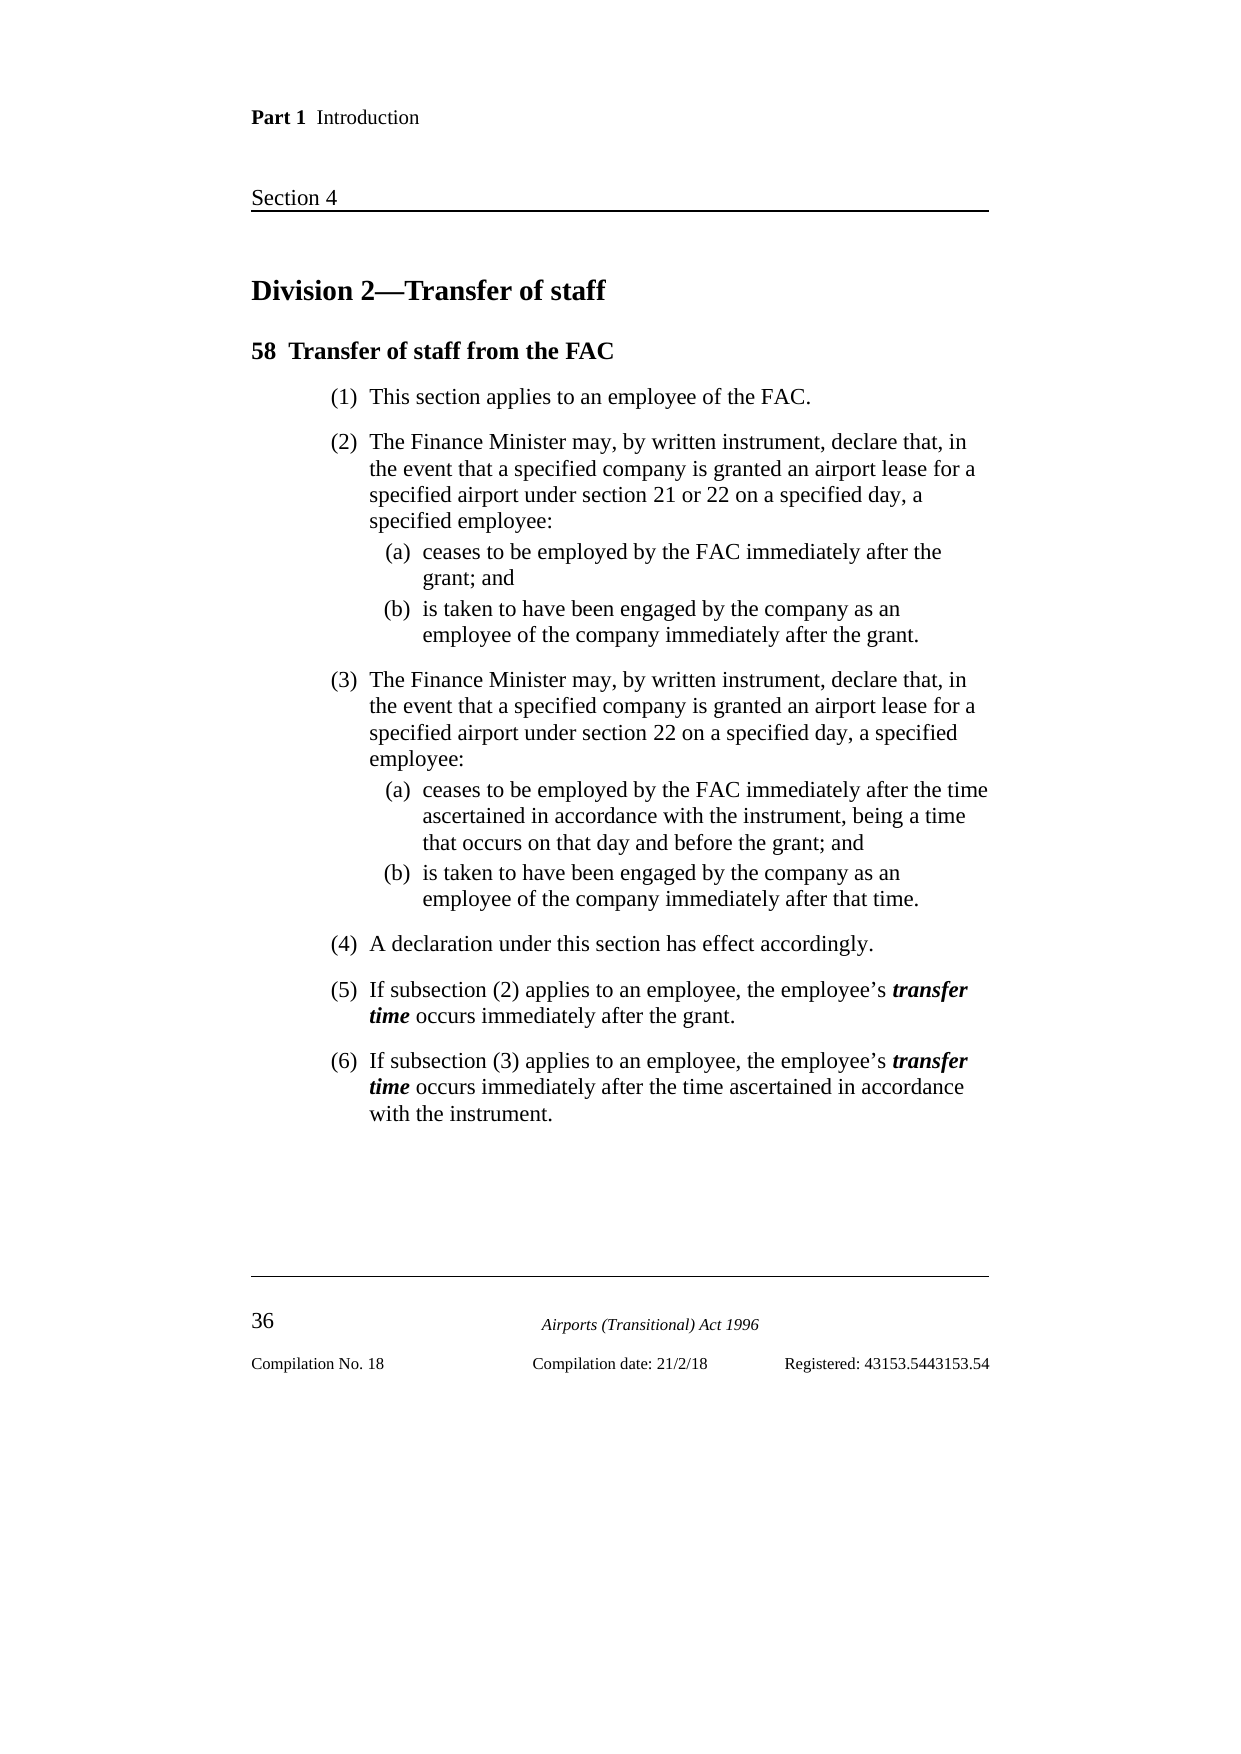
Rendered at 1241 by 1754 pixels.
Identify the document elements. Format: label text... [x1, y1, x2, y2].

text Division 2—Transfer of staff [251, 273, 989, 307]
text (a) ceases to be employed by the FAC immediately after the time ascertained in accordance with the instrument, being a time that occurs on that day and before the grant; and [251, 776, 989, 855]
text (a) ceases to be employed by the FAC immediately after the grant; and [251, 538, 989, 591]
text (5) If subsection (2) applies to an employee, the employee’s transfer time occurs immediately after the grant. [251, 976, 989, 1028]
text (b) is taken to have been engaged by the company as an employee of the company immediately after that time. [251, 859, 989, 912]
text 58 Transfer of staff from the FAC [251, 336, 989, 364]
text (6) If subsection (3) applies to an employee, the employee’s transfer time occurs immediately after the time ascertained in accordance with the instrument. [251, 1047, 989, 1126]
text (4) A declaration under this section has effect accordingly. [251, 931, 989, 957]
text (b) is taken to have been engaged by the company as an employee of the company immediately after the grant. [251, 595, 989, 647]
text (1) This section applies to an employee of the FAC. [251, 383, 989, 409]
text (2) The Finance Minister may, by written instrument, declare that, in the event that a specified company is granted an airport lease for a specified airport under section 21 or 22 on a specified day, a specified employee: [251, 428, 989, 534]
text (3) The Finance Minister may, by written instrument, declare that, in the event that a specified company is granted an airport lease for a specified airport under section 22 on a specified day, a specified employee: [251, 666, 989, 772]
